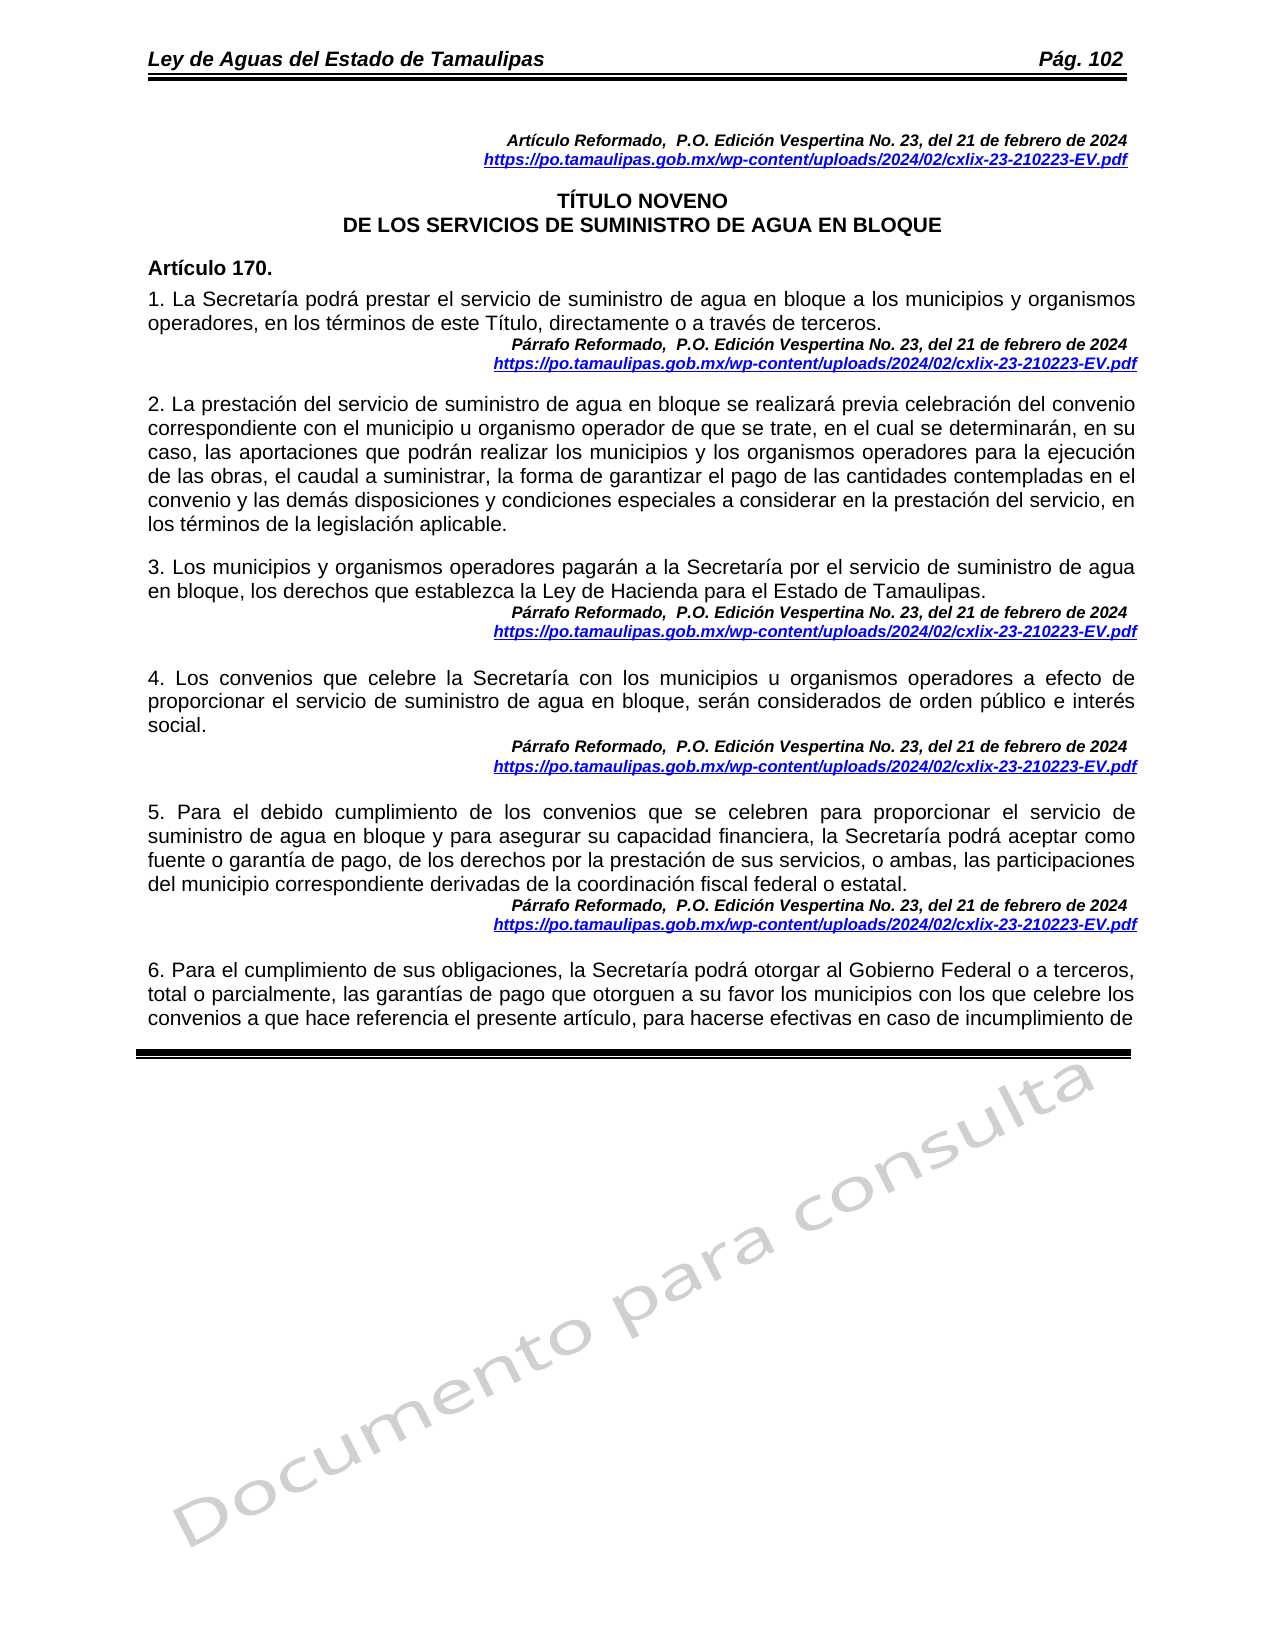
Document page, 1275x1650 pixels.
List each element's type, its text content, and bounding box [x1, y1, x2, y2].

text 2. La prestación del servicio de suministro de agua en bloque se realizará previa celebración del convenio correspondiente con el municipio u organismo operador de que se trate, en el cual se determinarán, en su caso, las aportaciones que podrán realizar los municipios y los organismos operadores para la ejecución de las obras, el caudal a suministrar, la forma de garantizar el pago de las cantidades contempladas en el convenio y las demás disposiciones y condiciones especiales a considerar en la prestación del servicio, en los términos de la legislación aplicable. [148, 392, 1137, 536]
text 6. Para el cumplimiento de sus obligaciones, la Secretaría podrá otorgar al Gobierno Federal o a terceros, total o parcialmente, las garantías de pago que otorguen a su favor los municipios con los que celebre los convenios a que hace referencia el presente artículo, para hacerse efectivas en caso de incumplimiento de [148, 958, 1137, 1029]
text https://po.tamaulipas.gob.mx/wp-content/uploads/2024/02/cxlix-23-210223-EV.pdf [148, 914, 1137, 934]
text 3. Los municipios y organismos operadores pagarán a la Secretaría por el servicio de suministro de agua en bloque, los derechos que establezca la Ley de Hacienda para el Estado de Tamaulipas. [148, 555, 1137, 603]
list Artículo Reformado, P.O. Edición Vespertina No. 23, del 21 de febrero de 2024 [252, 131, 1127, 150]
list https://po.tamaulipas.gob.mx/wp-content/uploads/2024/02/cxlix-23-210223-EV.pdf [252, 150, 1127, 169]
text DE LOS SERVICIOS DE SUMINISTRO DE AGUA EN BLOQUE [148, 212, 1137, 236]
text 5. Para el debido cumplimiento de los convenios que se celebren para proporcionar el servicio de suministro de agua en bloque y para asegurar su capacidad financiera, la Secretaría podrá aceptar como fuente o garantía de pago, de los derechos por la prestación de sus servicios, o ambas, las participaciones del municipio correspondiente derivadas de la coordinación fiscal federal o estatal. [148, 799, 1137, 895]
text TÍTULO NOVENO [148, 188, 1137, 212]
text https://po.tamaulipas.gob.mx/wp-content/uploads/2024/02/cxlix-23-210223-EV.pdf [148, 622, 1137, 641]
text https://po.tamaulipas.gob.mx/wp-content/uploads/2024/02/cxlix-23-210223-EV.pdf [148, 756, 1137, 776]
list Párrafo Reformado, P.O. Edición Vespertina No. 23, del 21 de febrero de 2024 [252, 737, 1127, 756]
text 1. La Secretaría podrá prestar el servicio de suministro de agua en bloque a los municipios y organismos operadores, en los términos de este Título, directamente o a través de terceros. [148, 287, 1137, 335]
list Párrafo Reformado, P.O. Edición Vespertina No. 23, del 21 de febrero de 2024 [252, 895, 1127, 914]
list Párrafo Reformado, P.O. Edición Vespertina No. 23, del 21 de febrero de 2024 [252, 603, 1127, 622]
text Artículo 170. [148, 256, 1137, 279]
text 4. Los convenios que celebre la Secretaría con los municipios u organismos operadores a efecto de proporcionar el servicio de suministro de agua en bloque, serán considerados de orden público e interés social. [148, 665, 1137, 737]
list Párrafo Reformado, P.O. Edición Vespertina No. 23, del 21 de febrero de 2024 [252, 335, 1127, 354]
text https://po.tamaulipas.gob.mx/wp-content/uploads/2024/02/cxlix-23-210223-EV.pdf [148, 354, 1137, 373]
